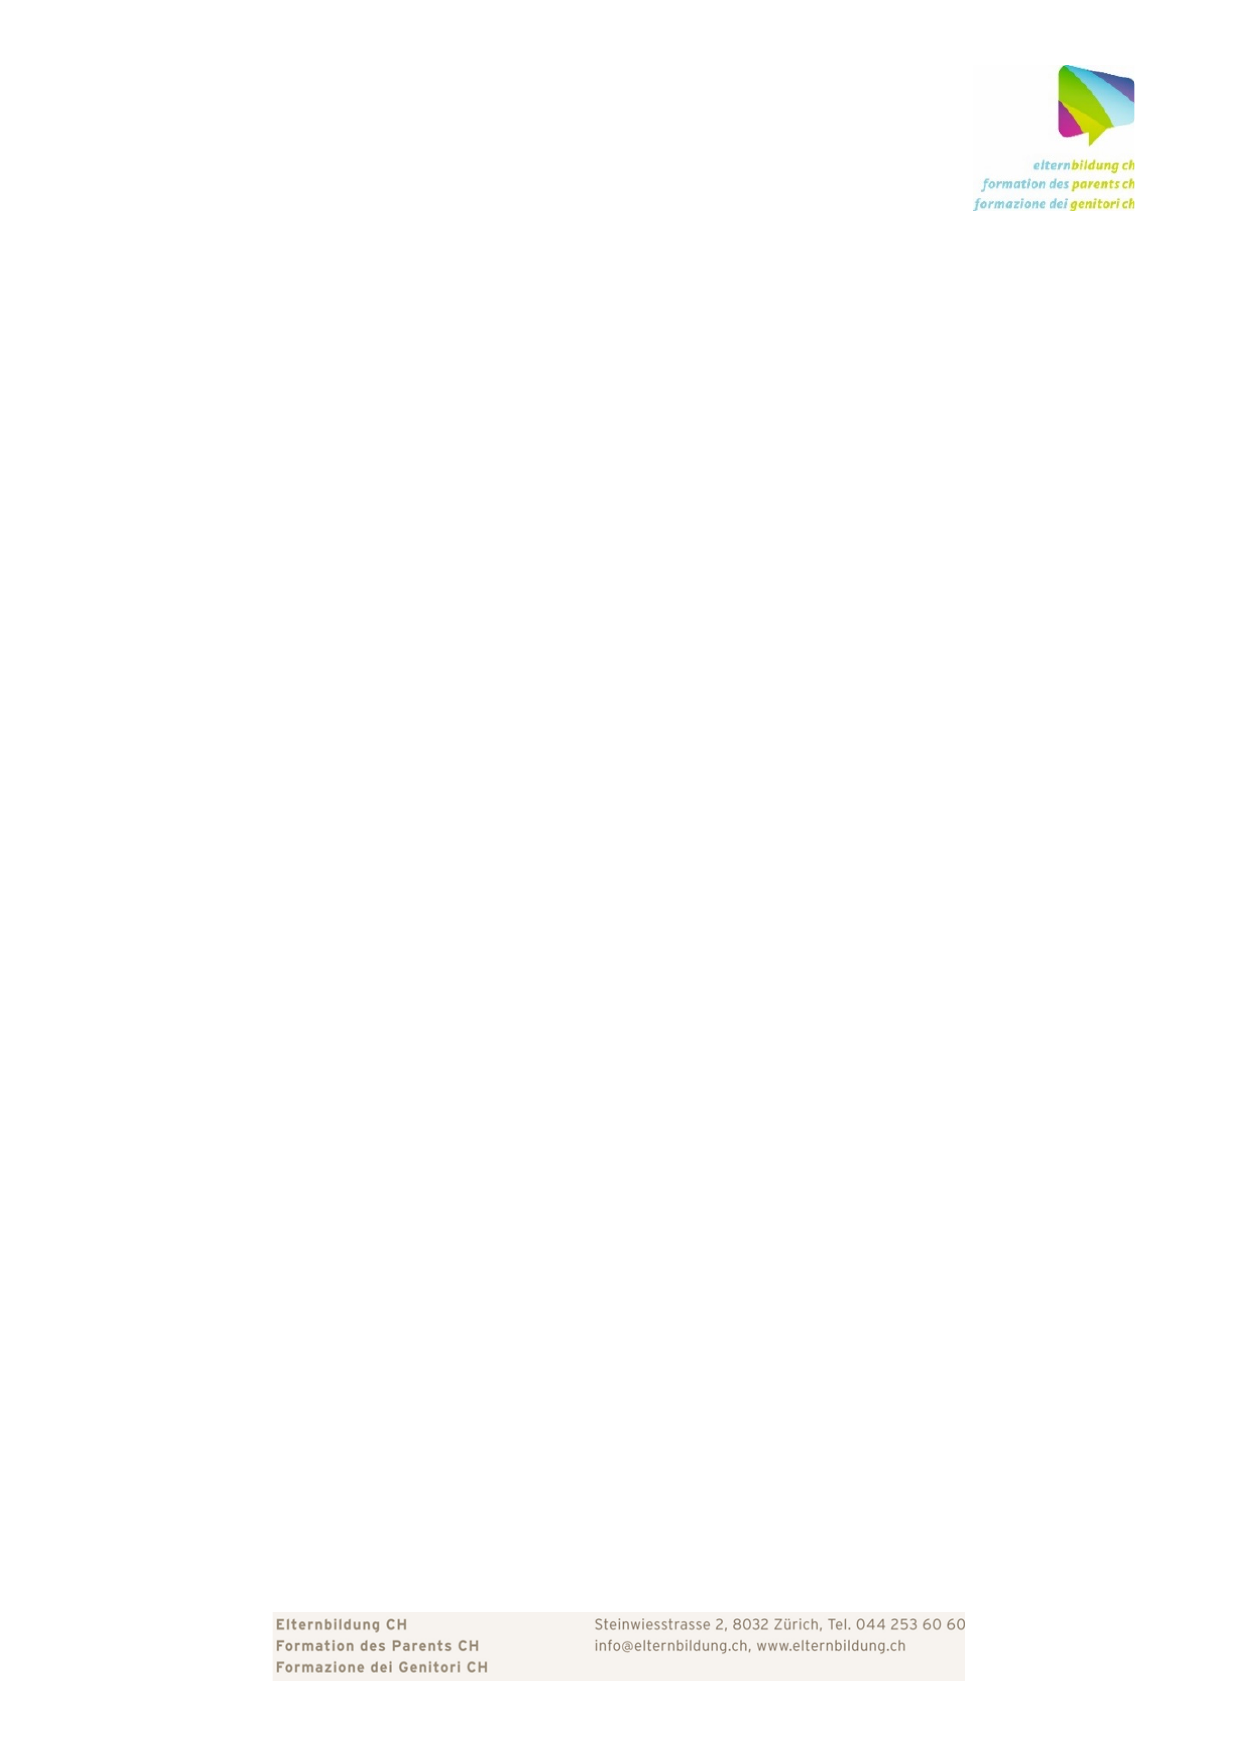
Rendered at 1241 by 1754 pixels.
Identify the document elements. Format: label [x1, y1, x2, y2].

picture [272, 1612, 968, 1681]
picture [972, 65, 1135, 211]
